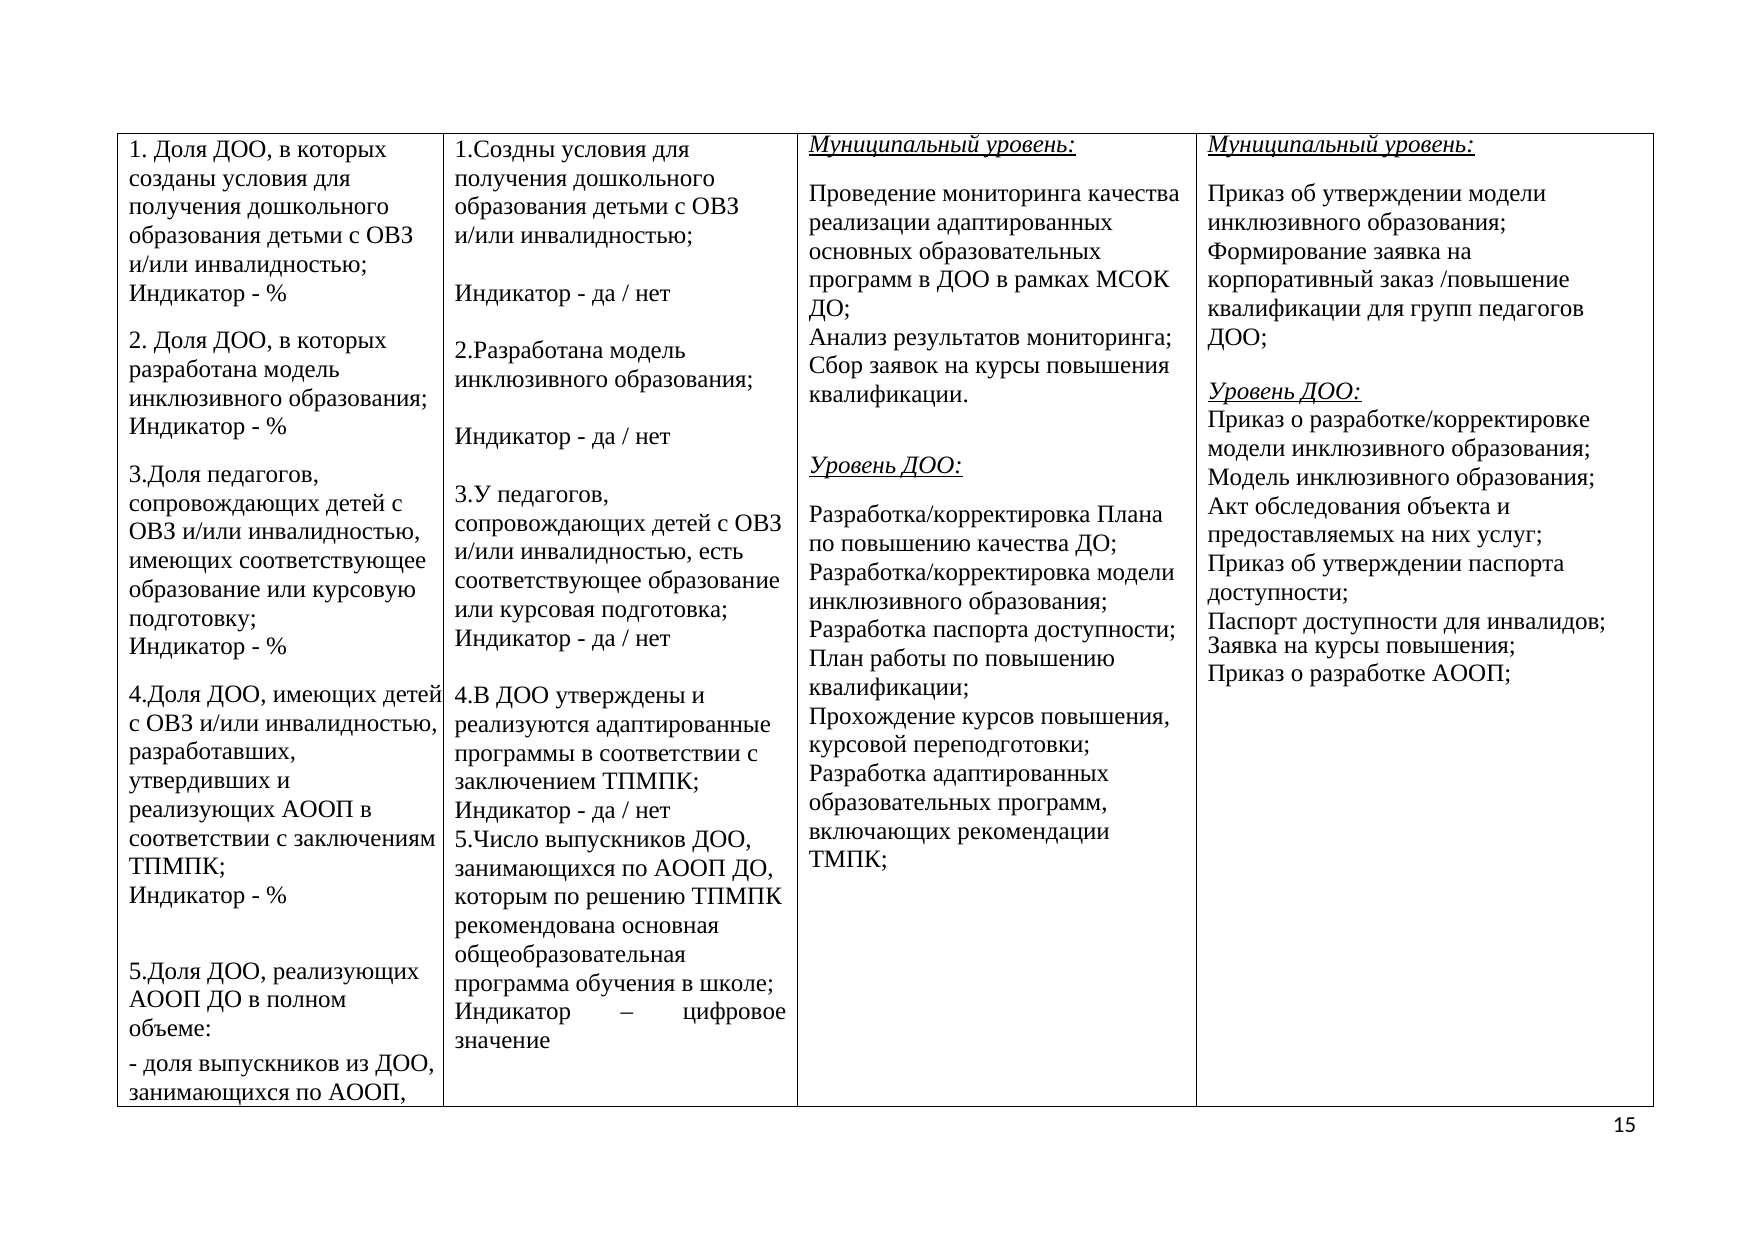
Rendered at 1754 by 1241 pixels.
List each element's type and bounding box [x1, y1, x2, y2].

table_cell [798, 134, 1196, 1106]
table_cell [444, 134, 797, 1106]
table_cell [1197, 134, 1653, 1106]
table_cell [118, 134, 443, 1106]
